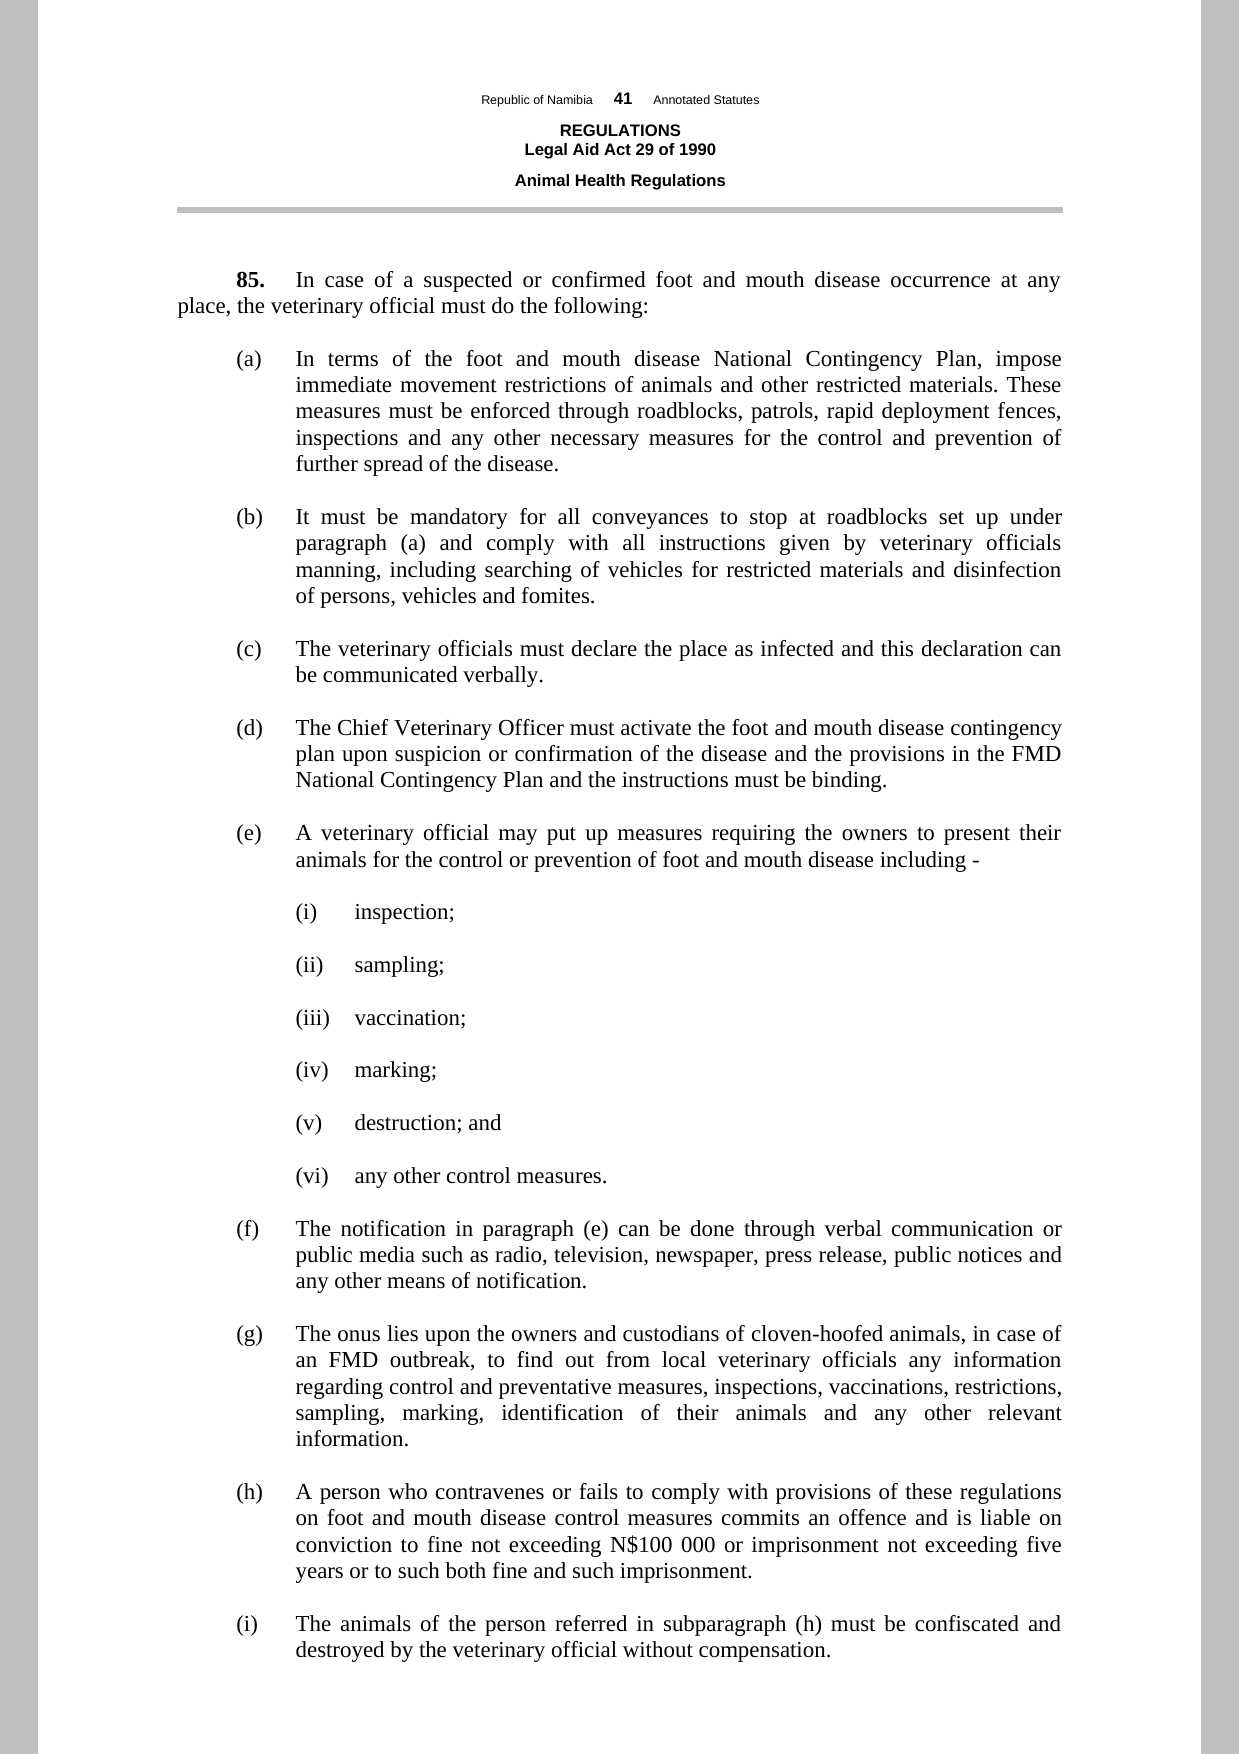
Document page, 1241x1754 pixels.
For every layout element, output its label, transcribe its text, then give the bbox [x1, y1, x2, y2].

text 85. In case of a suspected or confirmed foot and mouth disease occurrence at any place, the veterinary official must do the following: [177, 266, 1063, 318]
text (c) The veterinary officials must declare the place as infected and this declaration can be communicated verbally. [236, 635, 1063, 687]
text (e) A veterinary official may put up measures requiring the owners to present their animals for the control or prevention of foot and mouth disease including - [236, 819, 1063, 872]
text (i) The animals of the person referred in subparagraph (h) must be confiscated and destroyed by the veterinary official without compensation. [236, 1610, 1063, 1663]
text (iv) marking; [295, 1056, 1063, 1083]
text (i) inspection; [295, 898, 1063, 925]
text (vi) any other control measures. [295, 1162, 1063, 1188]
text (g) The onus lies upon the owners and custodians of cloven-hoofed animals, in case of an FMD outbreak, to find out from local veterinary officials any information regarding control and preventative measures, inspections, vaccinations, restrictions, sampling, marking, identification of their animals and any other relevant information. [236, 1320, 1063, 1452]
text (d) The Chief Veterinary Officer must activate the foot and mouth disease contingency plan upon suspicion or confirmation of the disease and the provisions in the FMD National Contingency Plan and the instructions must be binding. [236, 714, 1063, 793]
text (ii) sampling; [295, 951, 1063, 977]
text (a) In terms of the foot and mouth disease National Contingency Plan, impose immediate movement restrictions of animals and other restricted materials. These measures must be enforced through roadblocks, patrols, rapid deployment fences, inspections and any other necessary measures for the control and prevention of further spread of the disease. [236, 345, 1063, 477]
text (b) It must be mandatory for all conveyances to stop at roadblocks set up under paragraph (a) and comply with all instructions given by veterinary officials manning, including searching of vehicles for restricted materials and disinfection of persons, vehicles and fomites. [236, 503, 1063, 608]
text (h) A person who contravenes or fails to comply with provisions of these regulations on foot and mouth disease control measures commits an offence and is liable on conviction to fine not exceeding N$100 000 or imprisonment not exceeding five years or to such both fine and such imprisonment. [236, 1478, 1063, 1583]
text (f) The notification in paragraph (e) can be done through verbal communication or public media such as radio, television, newspaper, press release, public notices and any other means of notification. [236, 1214, 1063, 1294]
text (iii) vaccination; [295, 1004, 1063, 1030]
text (v) destruction; and [295, 1109, 1063, 1136]
